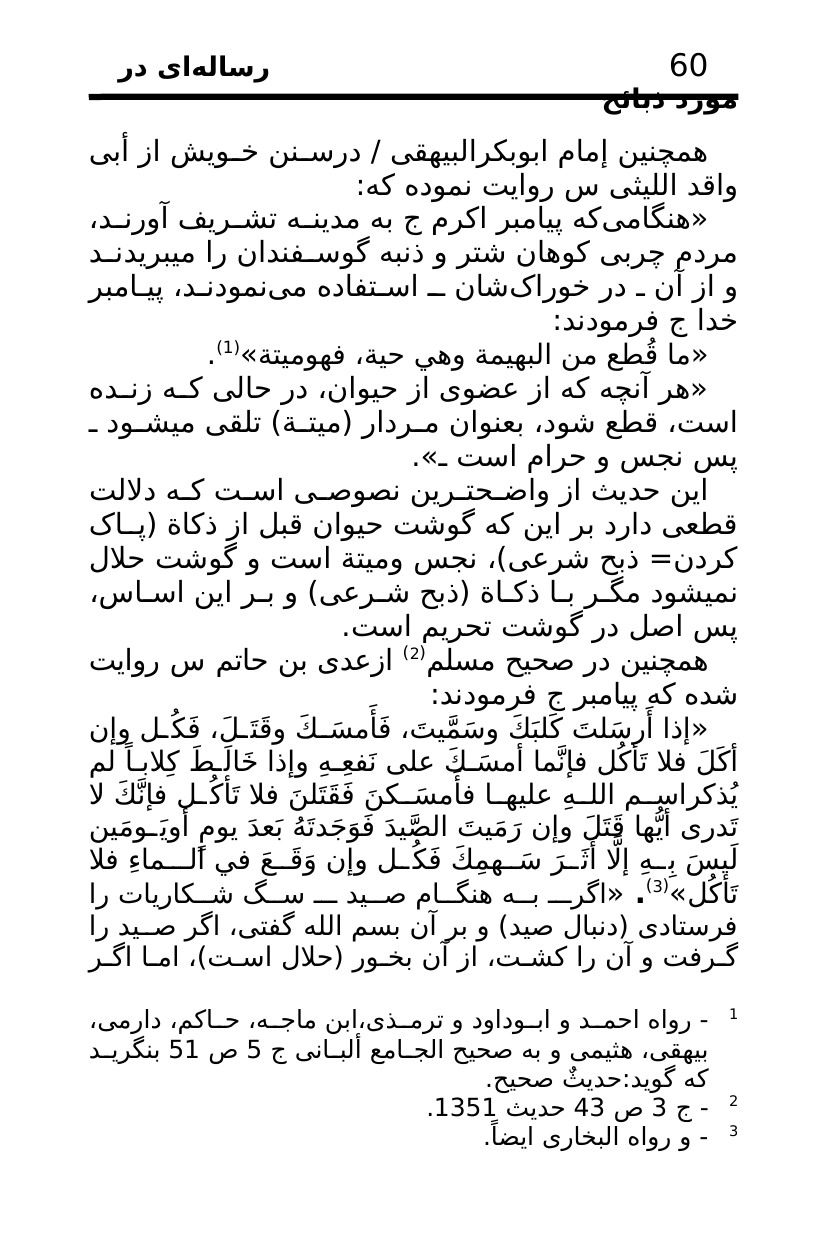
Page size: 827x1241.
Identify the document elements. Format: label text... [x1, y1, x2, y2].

text «ما قُطع من البهیمة وهي حیة، فهومیتة»(). [89, 338, 738, 372]
text «هر آنچه که از عضوی از حیوان، در حالی که زنده است، قطع شود، بعنوان مردار (میتة) تلقی میشود ـ پس نجس و حرام است ـ». [89, 372, 738, 473]
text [89, 711, 738, 973]
text همچنین در صحیح مسلم() ازعدی بن حاتم س روایت شده که پیامبر ج فرمودند: [89, 643, 738, 711]
text «هنگامی‌که پیامبر اکرم ج به مدینه تشریف آورند، مردم چربی کوهان شتر و ذنبه گوسفندان را میبریدند و از آن ـ در خوراک‌شان ـ استفاده می‌نمودند، پیامبر خدا ج فرمودند: [89, 202, 738, 338]
text این حدیث از واضحترین نصوصی است که دلالت قطعی دارد بر این که گوشت حیوان قبل از ذکاة (پاک کردن= ذبح شرعی)، نجس ومیتة است و گوشت حلال نمیشود مگر با ذکاة (ذبح شرعی) و بر این اساس، پس اصل در گوشت تحریم است. [89, 473, 738, 643]
text همچنین إمام ابوبکرالبیهقی / درسنن خویش از أبی واقد اللیثی س روایت نموده که: [89, 134, 738, 202]
